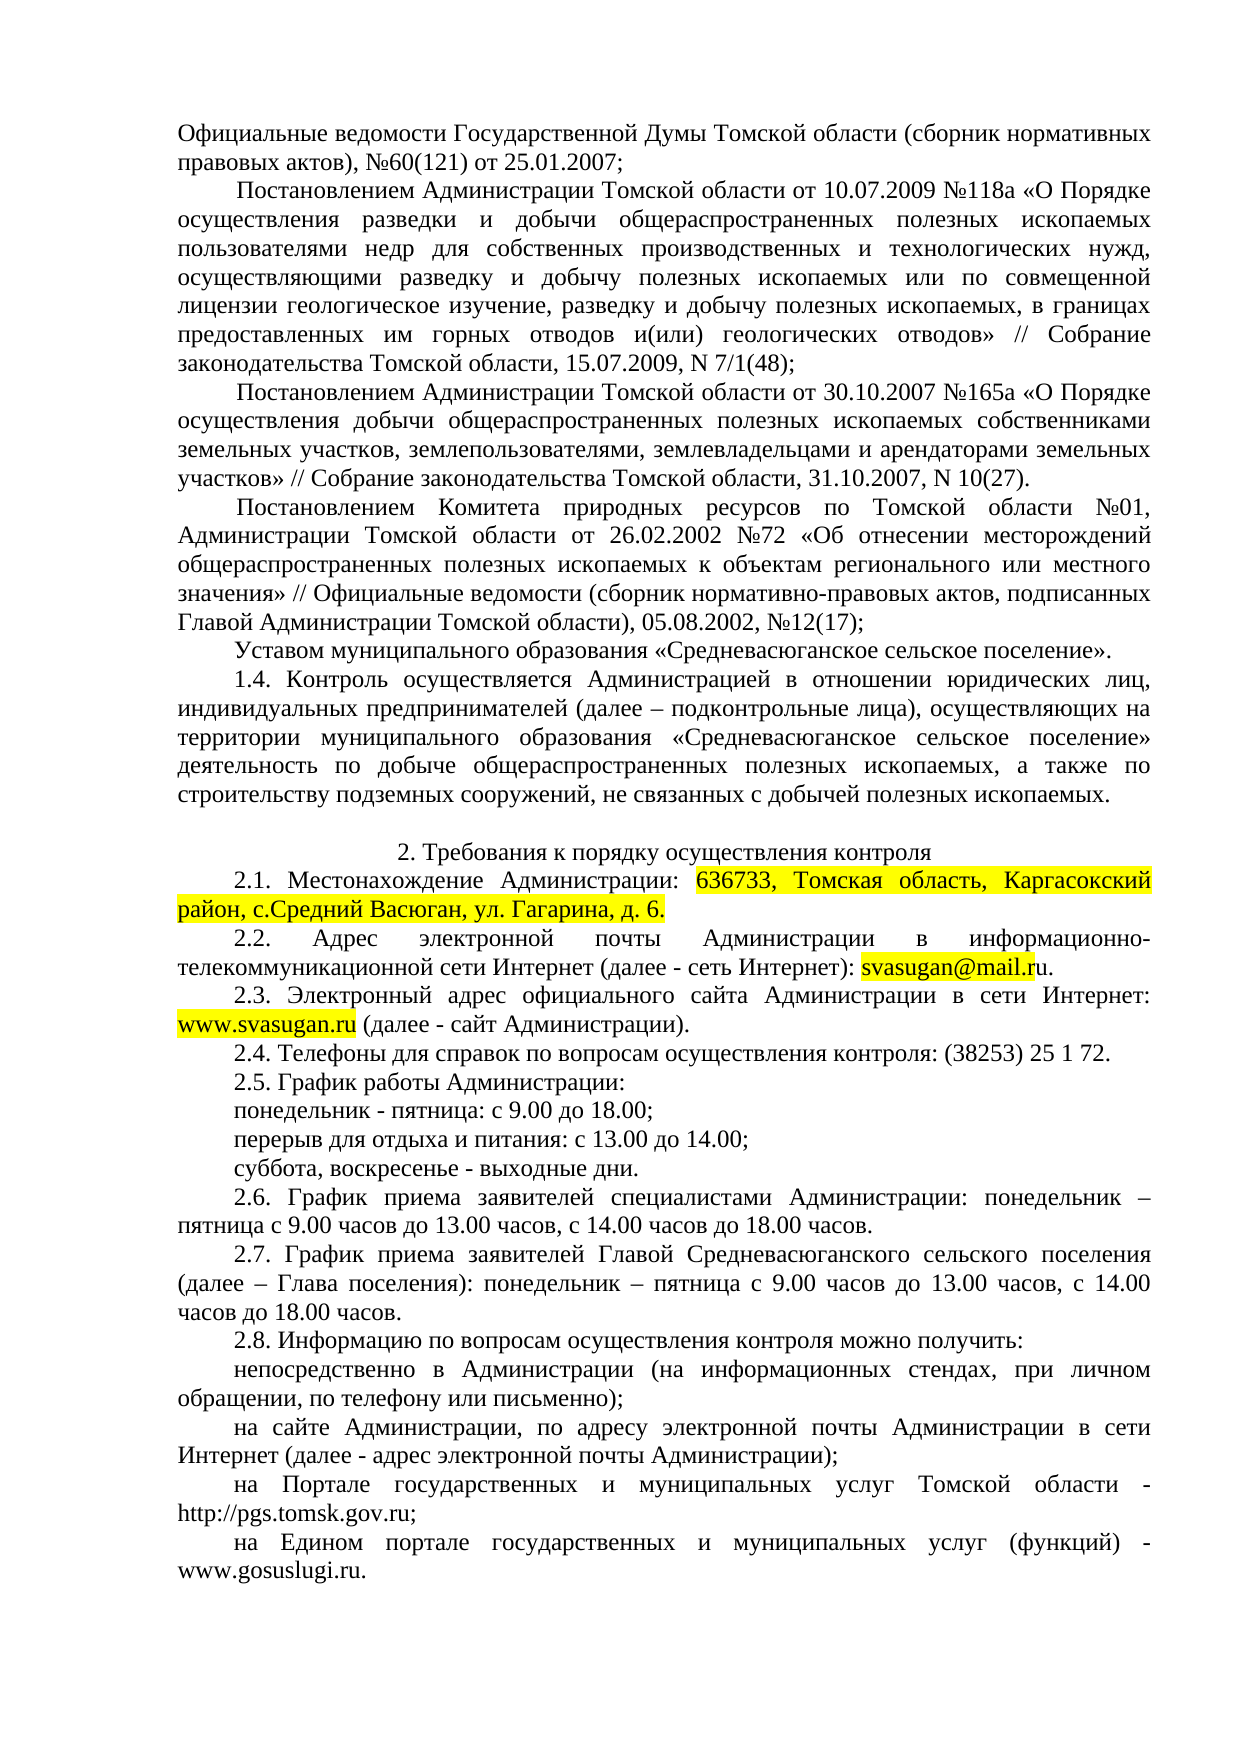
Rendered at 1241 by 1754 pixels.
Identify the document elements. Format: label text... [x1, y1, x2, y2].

text перерыв для отдыха и питания: с 13.00 до 14.00; [177, 1124, 1152, 1153]
text 2.3. Электронный адрес официального сайта Администрации в сети Интернет: www.svasugan.ru (далее - сайт Администрации). [177, 981, 1152, 1038]
text непосредственно в Администрации (на информационных стендах, при личном обращении, по телефону или письменно); [177, 1354, 1152, 1412]
text 2.2. Адрес электронной почты Администрации в информационно-телекоммуникационной сети Интернет (далее - сеть Интернет): svasugan@mail.ru. [177, 923, 1152, 981]
text 1.4. Контроль осуществляется Администрацией в отношении юридических лиц, индивидуальных предпринимателей (далее – подконтрольные лица), осуществляющих на территории муниципального образования «Средневасюганское сельское поселение» деятельность по добыче общераспространенных полезных ископаемых, а также по строительству подземных сооружений, не связанных с добычей полезных ископаемых. [177, 664, 1152, 808]
text Постановлением Комитета природных ресурсов по Томской области №01, Администрации Томской области от 26.02.2002 №72 «Об отнесении месторождений общераспространенных полезных ископаемых к объектам регионального или местного значения» // Официальные ведомости (сборник нормативно-правовых актов, подписанных Главой Администрации Томской области), 05.08.2002, №12(17); [177, 492, 1152, 636]
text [177, 118, 1152, 176]
text Уставом муниципального образования «Средневасюганское сельское поселение». [177, 636, 1152, 664]
text суббота, воскресенье - выходные дни. [177, 1153, 1152, 1182]
text на сайте Администрации, по адресу электронной почты Администрации в сети Интернет (далее - адрес электронной почты Администрации); [177, 1412, 1152, 1469]
text 2. Требования к порядку осуществления контроля [177, 837, 1152, 866]
text на Едином портале государственных и муниципальных услуг (функций) - www.gosuslugi.ru. [177, 1527, 1152, 1584]
text на Портале государственных и муниципальных услуг Томской области - http://pgs.tomsk.gov.ru; [177, 1469, 1152, 1527]
text 2.8. Информацию по вопросам осуществления контроля можно получить: [177, 1326, 1152, 1354]
text Постановлением Администрации Томской области от 30.10.2007 №165а «О Порядке осуществления добычи общераспространенных полезных ископаемых собственниками земельных участков, землепользователями, землевладельцами и арендаторами земельных участков» // Собрание законодательства Томской области, 31.10.2007, N 10(27). [177, 377, 1152, 492]
text 2.4. Телефоны для справок по вопросам осуществления контроля: (38253) 25 1 72. [177, 1038, 1152, 1067]
text 2.1. Местонахождение Администрации: 636733, Томская область, Каргасокский район, с.Средний Васюган, ул. Гагарина, д. 6. [177, 866, 1152, 923]
text 2.5. График работы Администрации: [177, 1067, 1152, 1096]
text Постановлением Администрации Томской области от 10.07.2009 №118а «О Порядке осуществления разведки и добычи общераспространенных полезных ископаемых пользователями недр для собственных производственных и технологических нужд, осуществляющими разведку и добычу полезных ископаемых или по совмещенной лицензии геологическое изучение, разведку и добычу полезных ископаемых, в границах предоставленных им горных отводов и(или) геологических отводов» // Собрание законодательства Томской области, 15.07.2009, N 7/1(48); [177, 176, 1152, 377]
text 2.7. График приема заявителей Главой Средневасюганского сельского поселения (далее – Глава поселения): понедельник – пятница с 9.00 часов до 13.00 часов, с 14.00 часов до 18.00 часов. [177, 1239, 1152, 1326]
text 2.6. График приема заявителей специалистами Администрации: понедельник – пятница с 9.00 часов до 13.00 часов, с 14.00 часов до 18.00 часов. [177, 1182, 1152, 1239]
text понедельник - пятница: с 9.00 до 18.00; [177, 1096, 1152, 1124]
